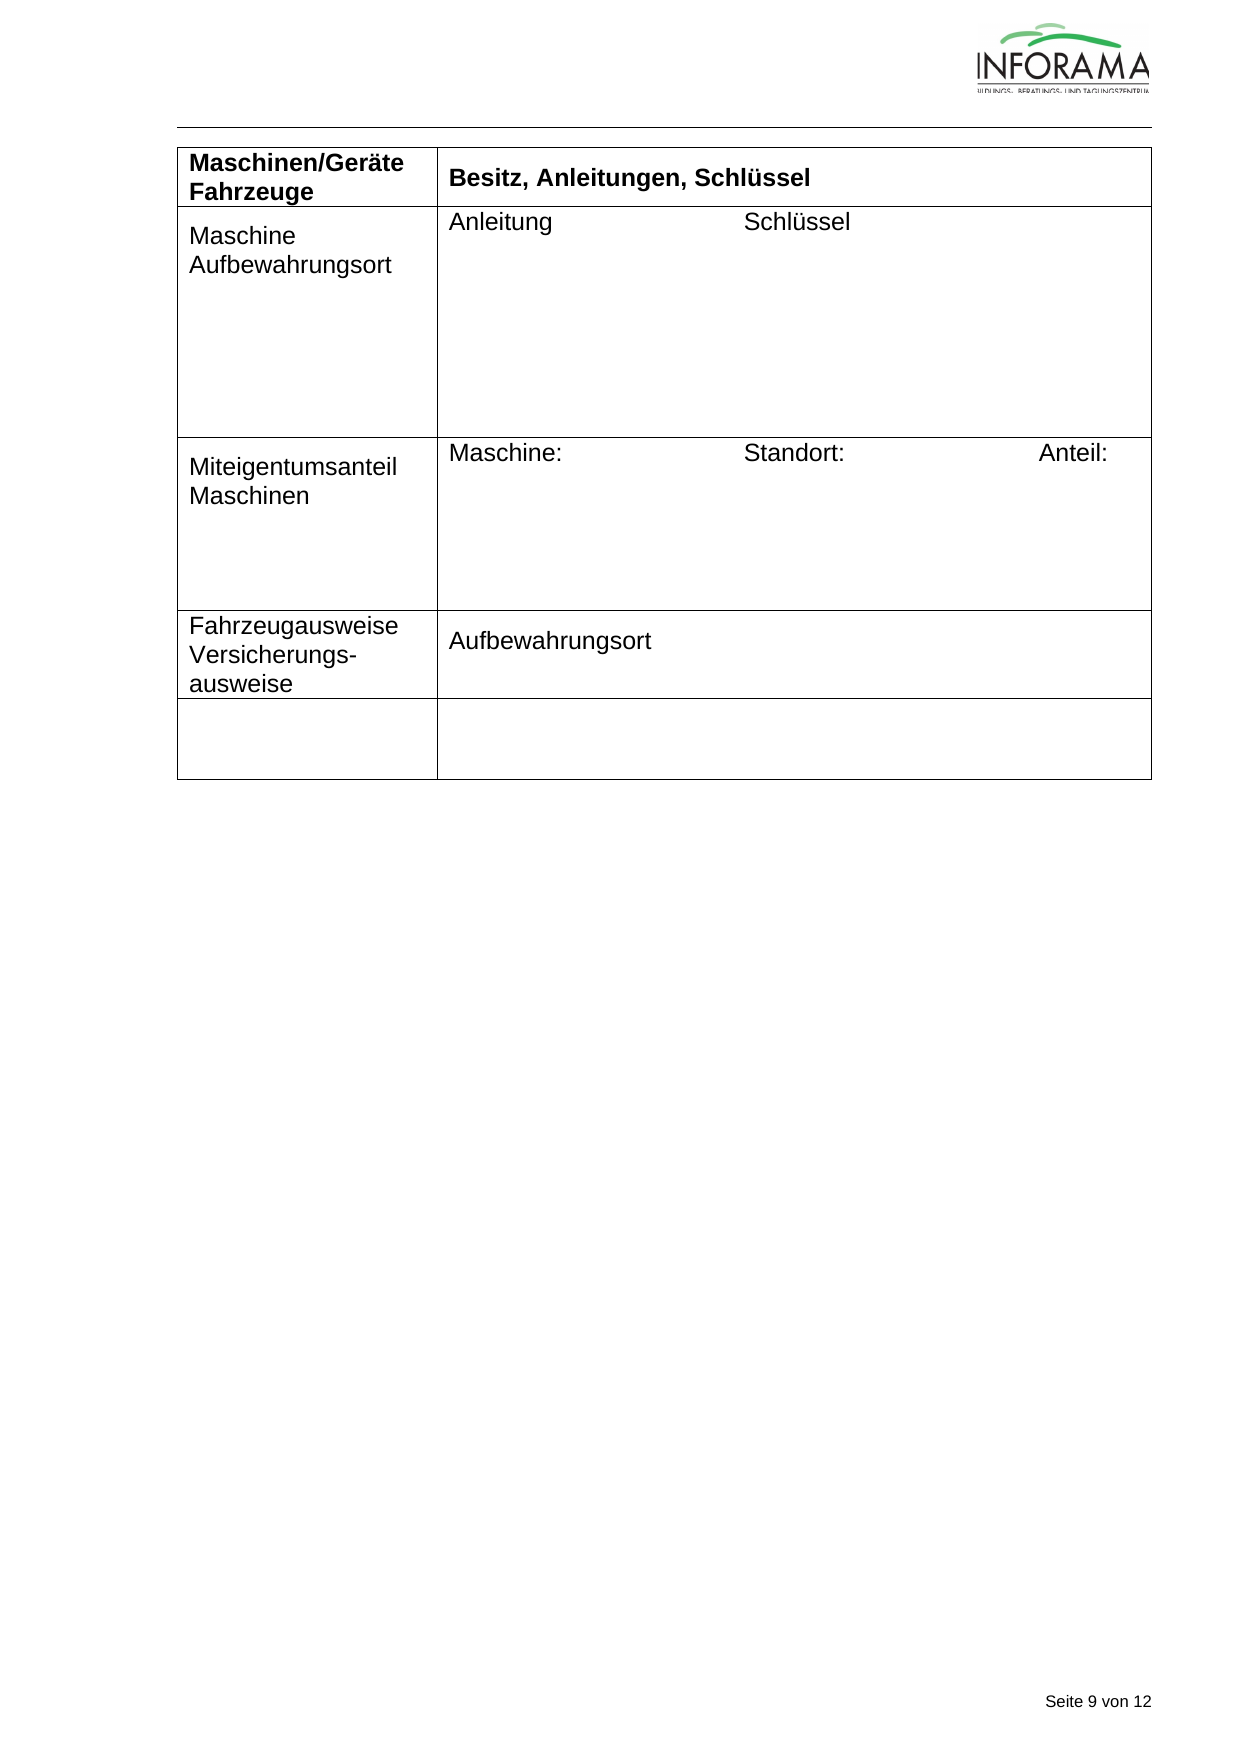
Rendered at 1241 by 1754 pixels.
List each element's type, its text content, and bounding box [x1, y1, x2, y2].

table_cell [438, 699, 1151, 779]
table_header Besitz, Anleitungen, Schlüssel [438, 148, 1151, 206]
table_header Maschinen/Geräte Fahrzeuge [178, 148, 437, 206]
picture [976, 23, 1149, 93]
table_cell Aufbewahrungsort [438, 611, 1151, 698]
table_cell Fahrzeugausweise Versicherungs-ausweise [178, 611, 437, 698]
table_cell Anleitung Schlüssel [438, 207, 1151, 437]
table_cell Miteigentumsanteil Maschinen [178, 438, 437, 610]
table_cell [178, 699, 437, 779]
table_cell Maschine: Standort: Anteil: [438, 438, 1151, 610]
table_cell Maschine Aufbewahrungsort [178, 207, 437, 437]
